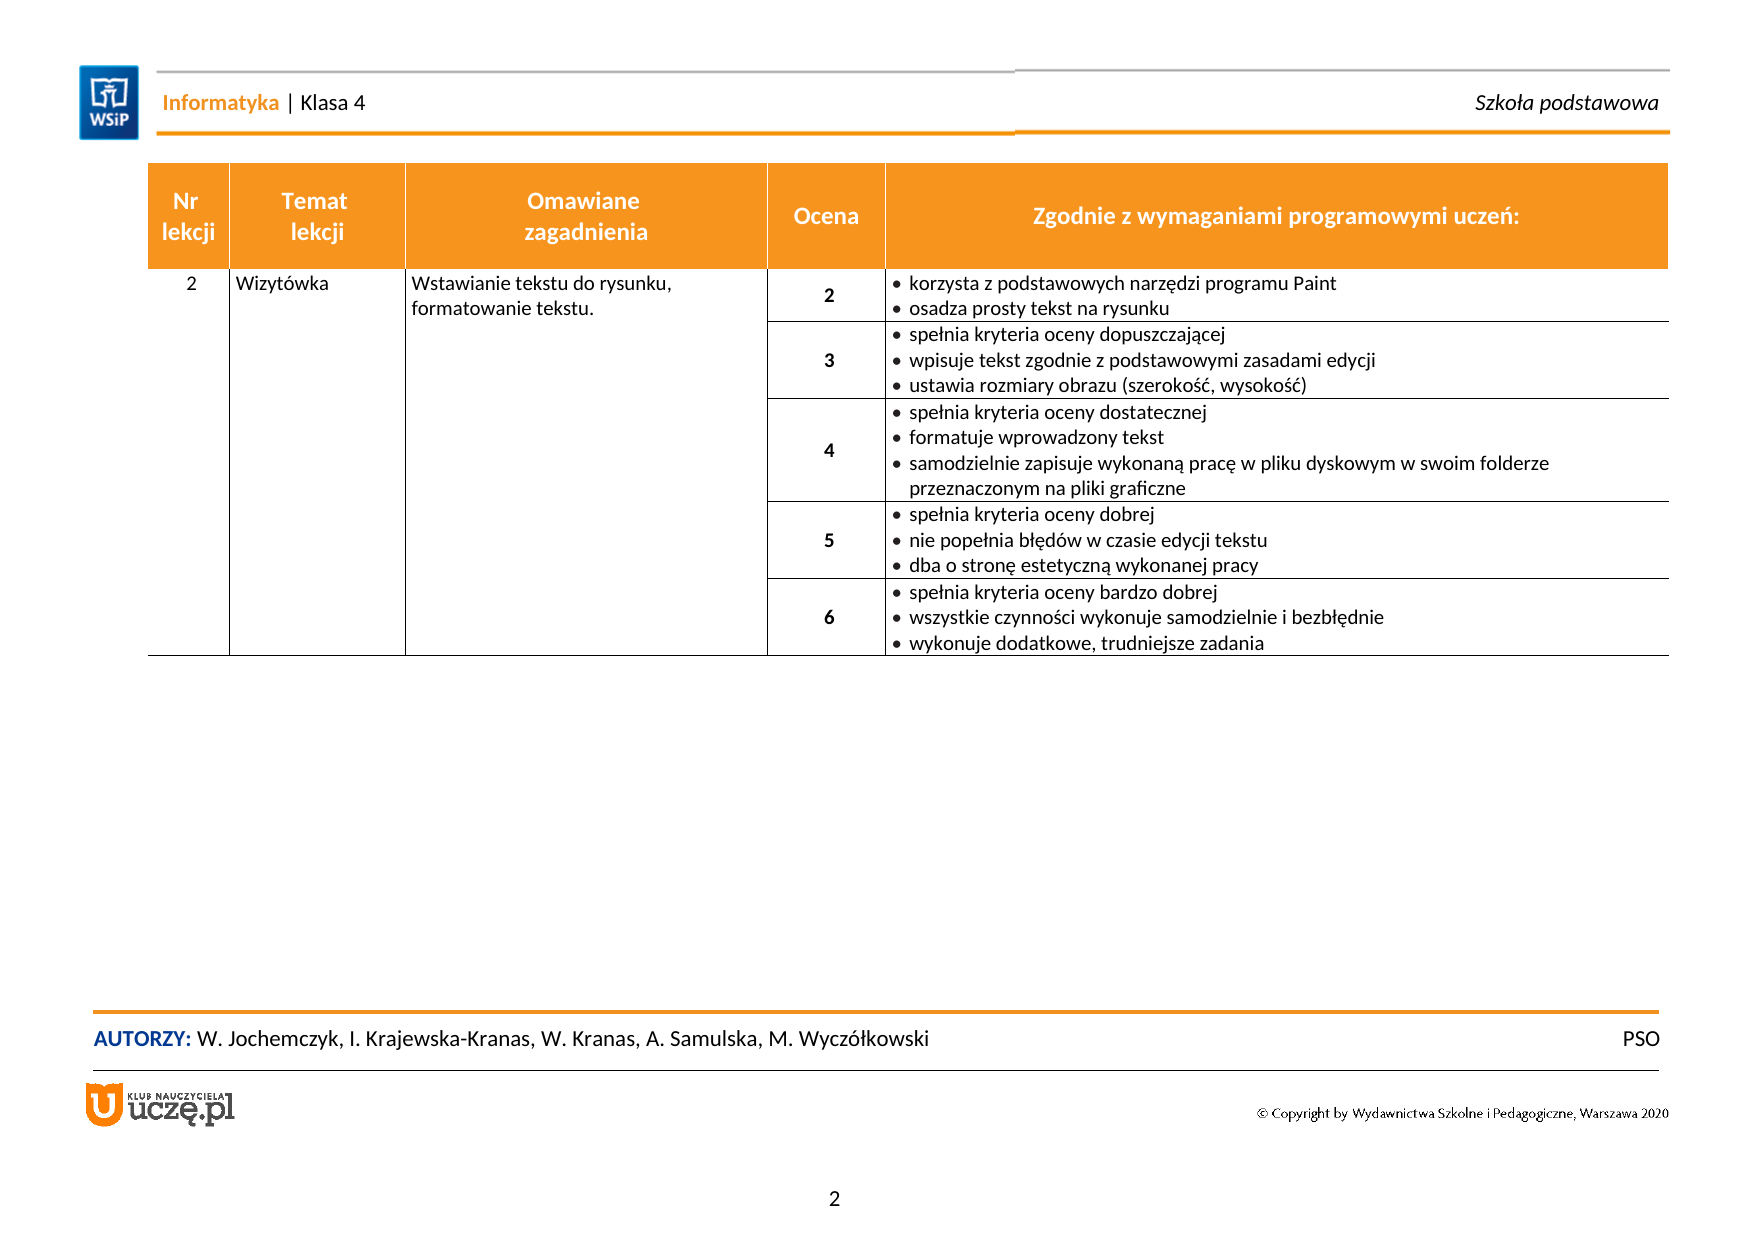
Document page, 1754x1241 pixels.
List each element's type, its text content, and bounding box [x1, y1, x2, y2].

table_cell 5 [768, 502, 885, 578]
table_header Temat lekcji [230, 163, 405, 269]
table_cell spełnia kryteria oceny dopuszczającej wpisuje tekst zgodnie z podstawowymi zasadami edycji ustawia rozmiary obrazu (szerokość, wysokość) [886, 322, 1668, 398]
table_cell korzysta z podstawowych narzędzi programu Paint osadza prosty tekst na rysunku [886, 270, 1668, 321]
table_cell 6 [768, 579, 885, 655]
table_header Ocena [768, 163, 885, 269]
table_cell Wizytówka [230, 270, 405, 655]
table_cell 2 [768, 270, 885, 321]
table_header Omawiane zagadnienia [406, 163, 767, 269]
table_header Zgodnie z wymaganiami programowymi uczeń: [886, 163, 1668, 269]
table_cell 3 [768, 322, 885, 398]
picture [86, 1080, 1669, 1129]
table_cell 4 [768, 399, 885, 501]
table_cell spełnia kryteria oceny dobrej nie popełnia błędów w czasie edycji tekstu dba o stronę estetyczną wykonanej pracy [886, 502, 1668, 578]
table_header Nr lekcji [148, 163, 229, 269]
table_cell spełnia kryteria oceny bardzo dobrej wszystkie czynności wykonuje samodzielnie i bezbłędnie wykonuje dodatkowe, trudniejsze zadania [886, 579, 1668, 655]
table_cell spełnia kryteria oceny dostatecznej formatuje wprowadzony tekst samodzielnie zapisuje wykonaną pracę w pliku dyskowym w swoim folderze przeznaczonym na pliki graficzne [886, 399, 1668, 501]
picture [0, 6, 1671, 164]
table_cell Wstawianie tekstu do rysunku, formatowanie tekstu. [406, 270, 767, 655]
table_cell 2 [148, 270, 229, 655]
